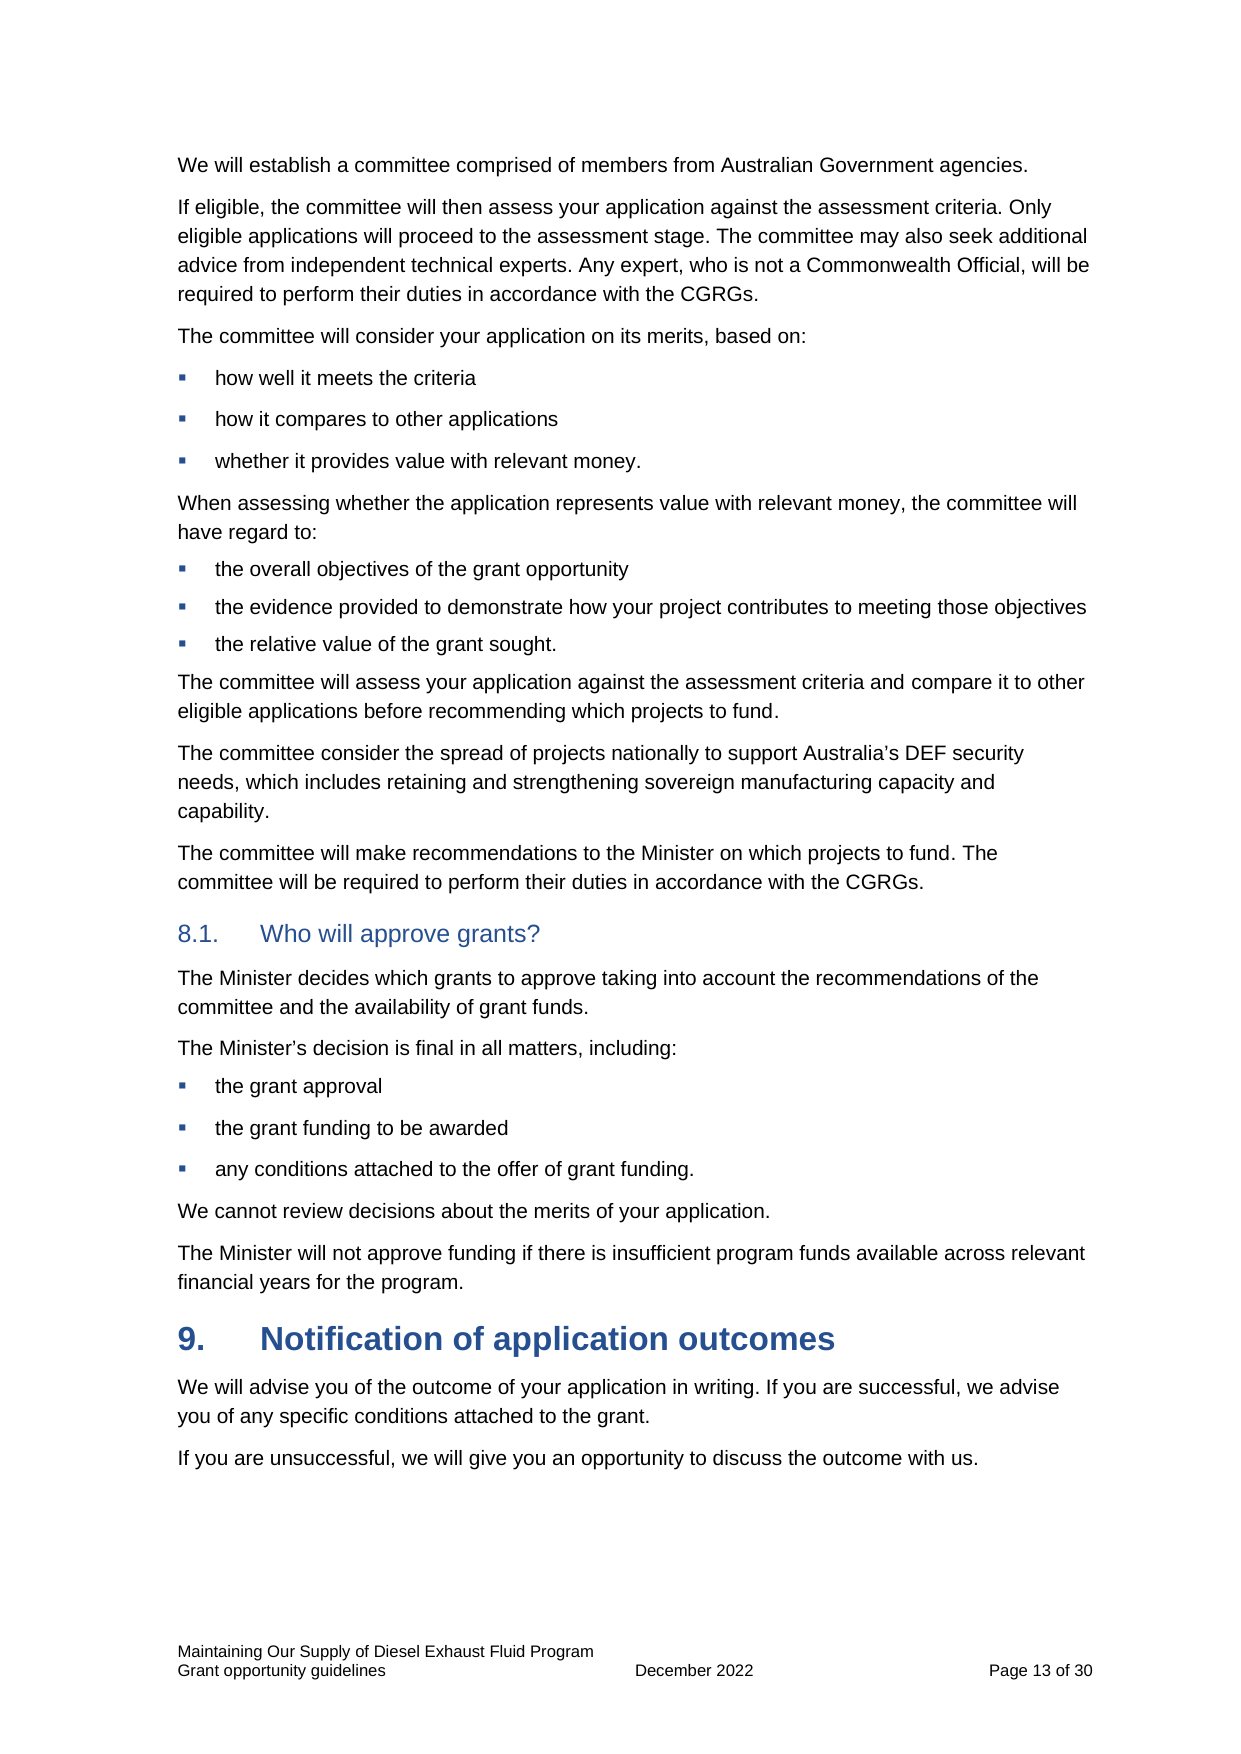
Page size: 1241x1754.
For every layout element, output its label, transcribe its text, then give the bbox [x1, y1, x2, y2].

text If eligible, the committee will then assess your application against the assessment criteria. Only eligible applications will proceed to the assessment stage. The committee may also seek additional advice from independent technical experts. Any expert, who is not a Commonwealth Official, will be required to perform their duties in accordance with the CGRGs. [177, 189, 1092, 306]
list the evidence provided to demonstrate how your project contributes to meeting those objectives [177, 589, 1092, 618]
text The Minister will not approve funding if there is insufficient program funds available across relevant financial years for the program. [177, 1235, 1092, 1293]
text The Minister’s decision is final in all matters, including: [177, 1031, 1092, 1060]
list the relative value of the grant sought. [177, 627, 1092, 656]
text The committee will make recommendations to the Minister on which projects to fund. The committee will be required to perform their duties in accordance with the CGRGs. [177, 835, 1092, 893]
list how it compares to other applications [177, 402, 1092, 431]
text The Minister decides which grants to approve taking into account the recommendations of the committee and the availability of grant funds. [177, 960, 1092, 1018]
list the overall objectives of the grant opportunity [177, 552, 1092, 581]
list whether it provides value with relevant money. [177, 443, 1092, 473]
list the grant approval [177, 1068, 1092, 1098]
subtitle Who will approve grants? [177, 918, 1092, 948]
text We will advise you of the outcome of your application in writing. If you are successful, we advise you of any specific conditions attached to the grant. [177, 1369, 1092, 1428]
subtitle Notification of application outcomes [177, 1318, 1092, 1357]
text We will establish a committee comprised of members from Australian Government agencies. [177, 148, 1092, 177]
list the grant funding to be awarded [177, 1110, 1092, 1139]
text The committee will assess your application against the assessment criteria and compare it to other eligible applications before recommending which projects to fund. [177, 664, 1092, 723]
text We cannot review decisions about the merits of your application. [177, 1193, 1092, 1223]
text The committee will consider your application on its merits, based on: [177, 318, 1092, 348]
text The committee consider the spread of projects nationally to support Australia’s DEF security needs, which includes retaining and strengthening sovereign manufacturing capacity and capability. [177, 735, 1092, 823]
text If you are unsuccessful, we will give you an opportunity to discuss the outcome with us. [177, 1440, 1092, 1469]
list how well it meets the criteria [177, 360, 1092, 389]
list When assessing whether the application represents value with relevant money, the committee will have regard to: [177, 485, 1092, 543]
list any conditions attached to the offer of grant funding. [177, 1152, 1092, 1181]
